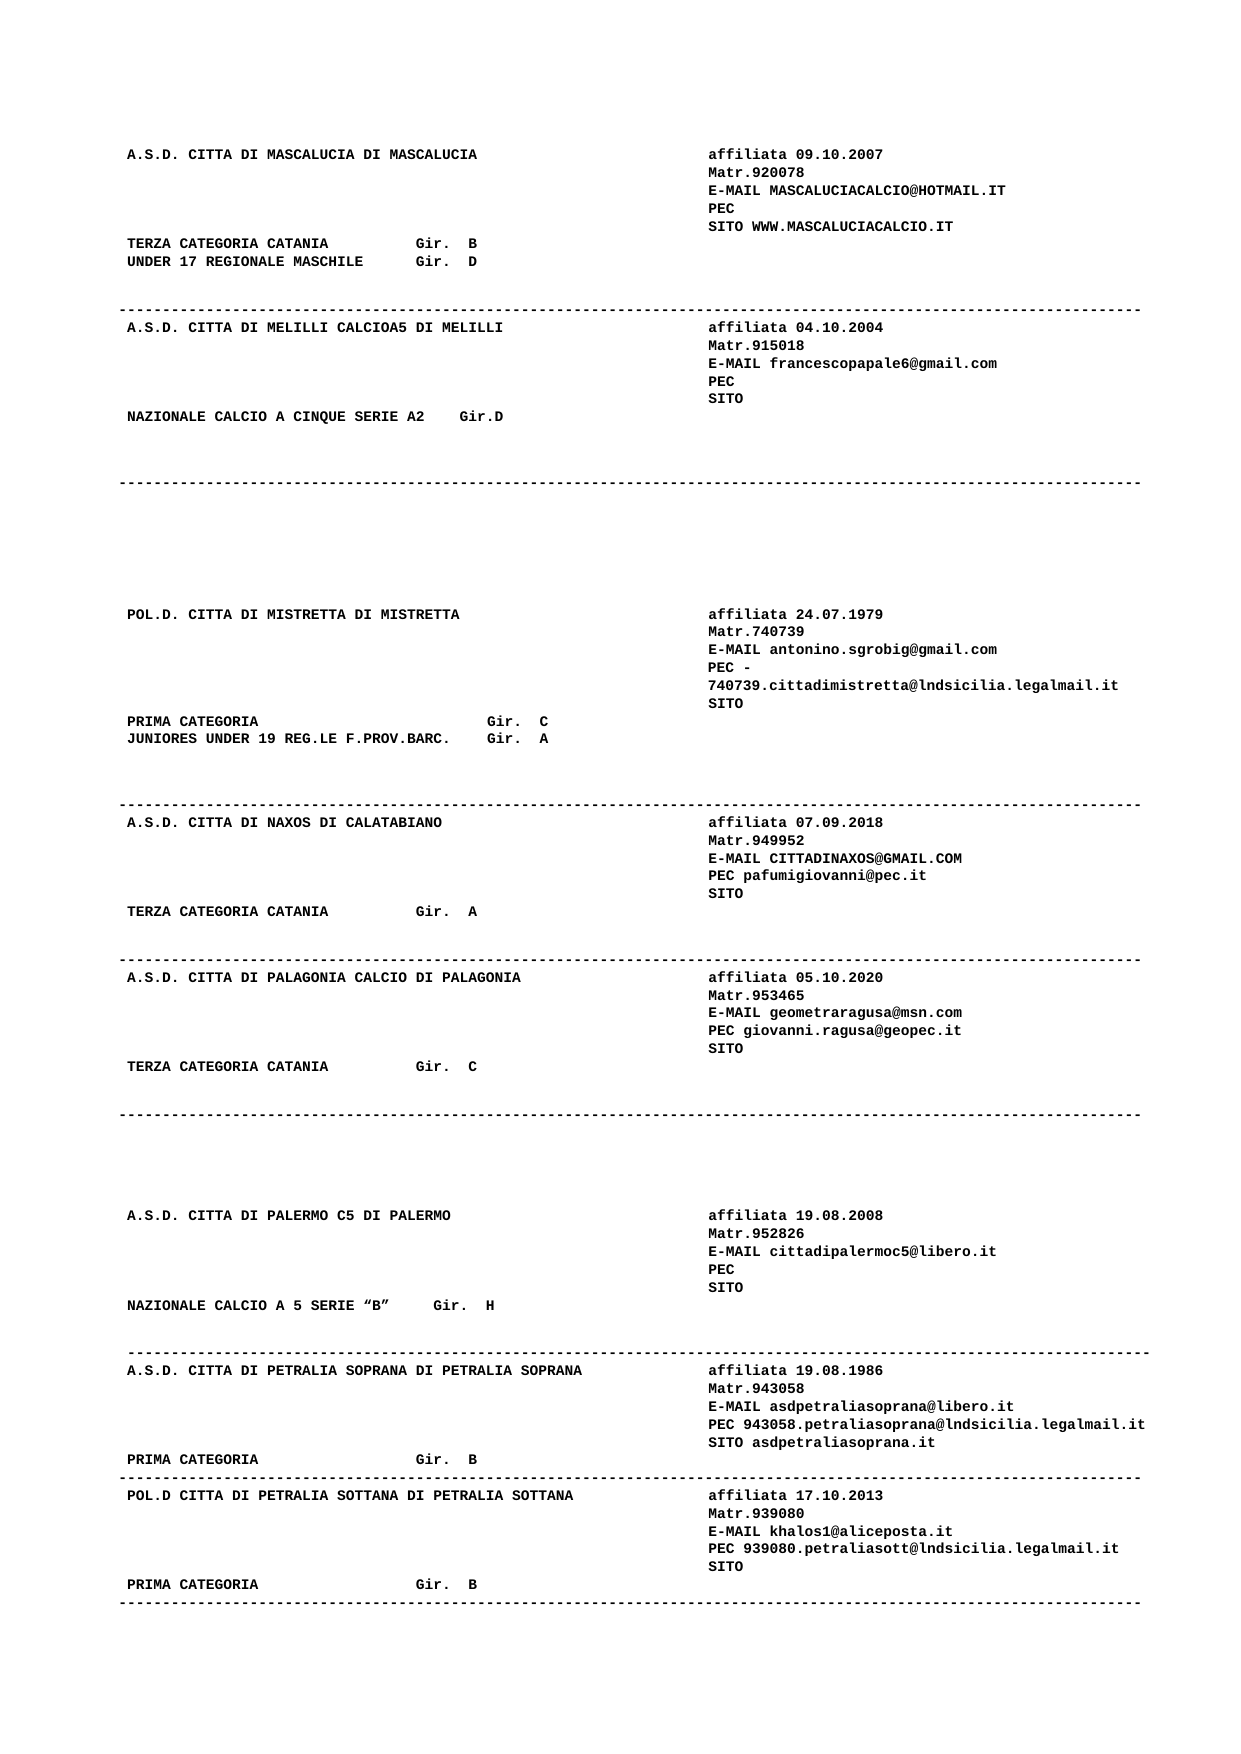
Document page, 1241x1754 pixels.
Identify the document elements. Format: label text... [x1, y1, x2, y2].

text Matr.915018 [634, 338, 1152, 355]
text PEC pafumigiovanni@pec.it [118, 869, 1152, 885]
text NAZIONALE CALCIO A CINQUE SERIE A2 Gir.D [118, 409, 1152, 426]
text --------------------------------------------------------------------------------------------------------------------- [118, 797, 1152, 814]
text Matr.920078 [634, 165, 1152, 182]
text Matr.740739 [634, 625, 1152, 641]
text TERZA CATEGORIA CATANIA Gir. C [118, 1059, 1152, 1076]
text Matr.953465 [634, 988, 1152, 1004]
text SITO [118, 1559, 1152, 1576]
text SITO [118, 1280, 1152, 1296]
text E-MAIL MASCALUCIACALCIO@HOTMAIL.IT [634, 183, 1152, 200]
text Matr.943058 [634, 1381, 1152, 1398]
text A.S.D. CITTA DI NAXOS DI CALATABIANO affiliata 07.09.2018 [118, 815, 1152, 832]
text SITO asdpetraliasoprana.it [118, 1435, 1152, 1451]
text TERZA CATEGORIA CATANIA Gir. A [118, 904, 1152, 921]
text PEC giovanni.ragusa@geopec.it [118, 1023, 1152, 1040]
text PEC [118, 374, 1152, 390]
text NAZIONALE CALCIO A 5 SERIE “B” Gir. H [118, 1298, 1152, 1314]
text SITO [118, 1041, 1152, 1058]
text Matr.952826 [634, 1226, 1152, 1243]
text E-MAIL khalos1@aliceposta.it [634, 1524, 1152, 1540]
text E-MAIL asdpetraliasoprana@libero.it [634, 1399, 1152, 1416]
text E-MAIL geometraragusa@msn.com [634, 1006, 1152, 1022]
text --------------------------------------------------------------------------------------------------------------------- [118, 302, 1152, 319]
text --------------------------------------------------------------------------------------------------------------------- [118, 1107, 1152, 1124]
text --------------------------------------------------------------------------------------------------------------------- [118, 1470, 1152, 1487]
text PRIMA CATEGORIA Gir. B [118, 1453, 1152, 1469]
text Matr.949952 [634, 833, 1152, 849]
text PEC 943058.petraliasoprana@lndsicilia.legalmail.it [118, 1417, 1152, 1433]
text UNDER 17 REGIONALE MASCHILE Gir. D [118, 254, 1152, 271]
text PEC [118, 201, 1152, 218]
text --------------------------------------------------------------------------------------------------------------------- [118, 475, 1152, 492]
text --------------------------------------------------------------------------------------------------------------------- [118, 952, 1152, 969]
text Matr.939080 [634, 1506, 1152, 1523]
text PRIMA CATEGORIA Gir. B [118, 1577, 1152, 1594]
text E-MAIL antonino.sgrobig@gmail.com [634, 642, 1152, 659]
text A.S.D. CITTA DI PALAGONIA CALCIO DI PALAGONIA affiliata 05.10.2020 [118, 970, 1152, 987]
text TERZA CATEGORIA CATANIA Gir. B [118, 237, 1152, 253]
text JUNIORES UNDER 19 REG.LE F.PROV.BARC. Gir. A [118, 732, 1152, 748]
text SITO WWW.MASCALUCIACALCIO.IT [118, 219, 1152, 235]
text E-MAIL francescopapale6@gmail.com [634, 356, 1152, 372]
text SITO [118, 886, 1152, 903]
text PEC -740739.cittadimistretta@lndsicilia.legalmail.it [708, 660, 1152, 695]
text PEC [118, 1262, 1152, 1279]
text A.S.D. CITTA DI MELILLI CALCIOA5 DI MELILLI affiliata 04.10.2004 [118, 320, 1152, 337]
text SITO [118, 392, 1152, 408]
text A.S.D. CITTA DI PETRALIA SOPRANA DI PETRALIA SOPRANA affiliata 19.08.1986 [118, 1363, 1152, 1380]
text A.S.D. CITTA DI MASCALUCIA DI MASCALUCIA affiliata 09.10.2007 [118, 148, 1152, 164]
text A.S.D. CITTA DI PALERMO C5 DI PALERMO affiliata 19.08.2008 [118, 1209, 1152, 1225]
text --------------------------------------------------------------------------------------------------------------------- [118, 1346, 1152, 1362]
text E-MAIL cittadipalermoc5@libero.it [634, 1244, 1152, 1261]
text POL.D. CITTA DI MISTRETTA DI MISTRETTA affiliata 24.07.1979 [118, 607, 1152, 623]
text PEC 939080.petraliasott@lndsicilia.legalmail.it [118, 1542, 1152, 1558]
text SITO [118, 696, 1152, 712]
text PRIMA CATEGORIA Gir. C [118, 714, 1152, 730]
text POL.D CITTA DI PETRALIA SOTTANA DI PETRALIA SOTTANA affiliata 17.10.2013 [118, 1488, 1152, 1505]
text --------------------------------------------------------------------------------------------------------------------- [118, 1595, 1152, 1612]
text E-MAIL CITTADINAXOS@GMAIL.COM [634, 851, 1152, 867]
